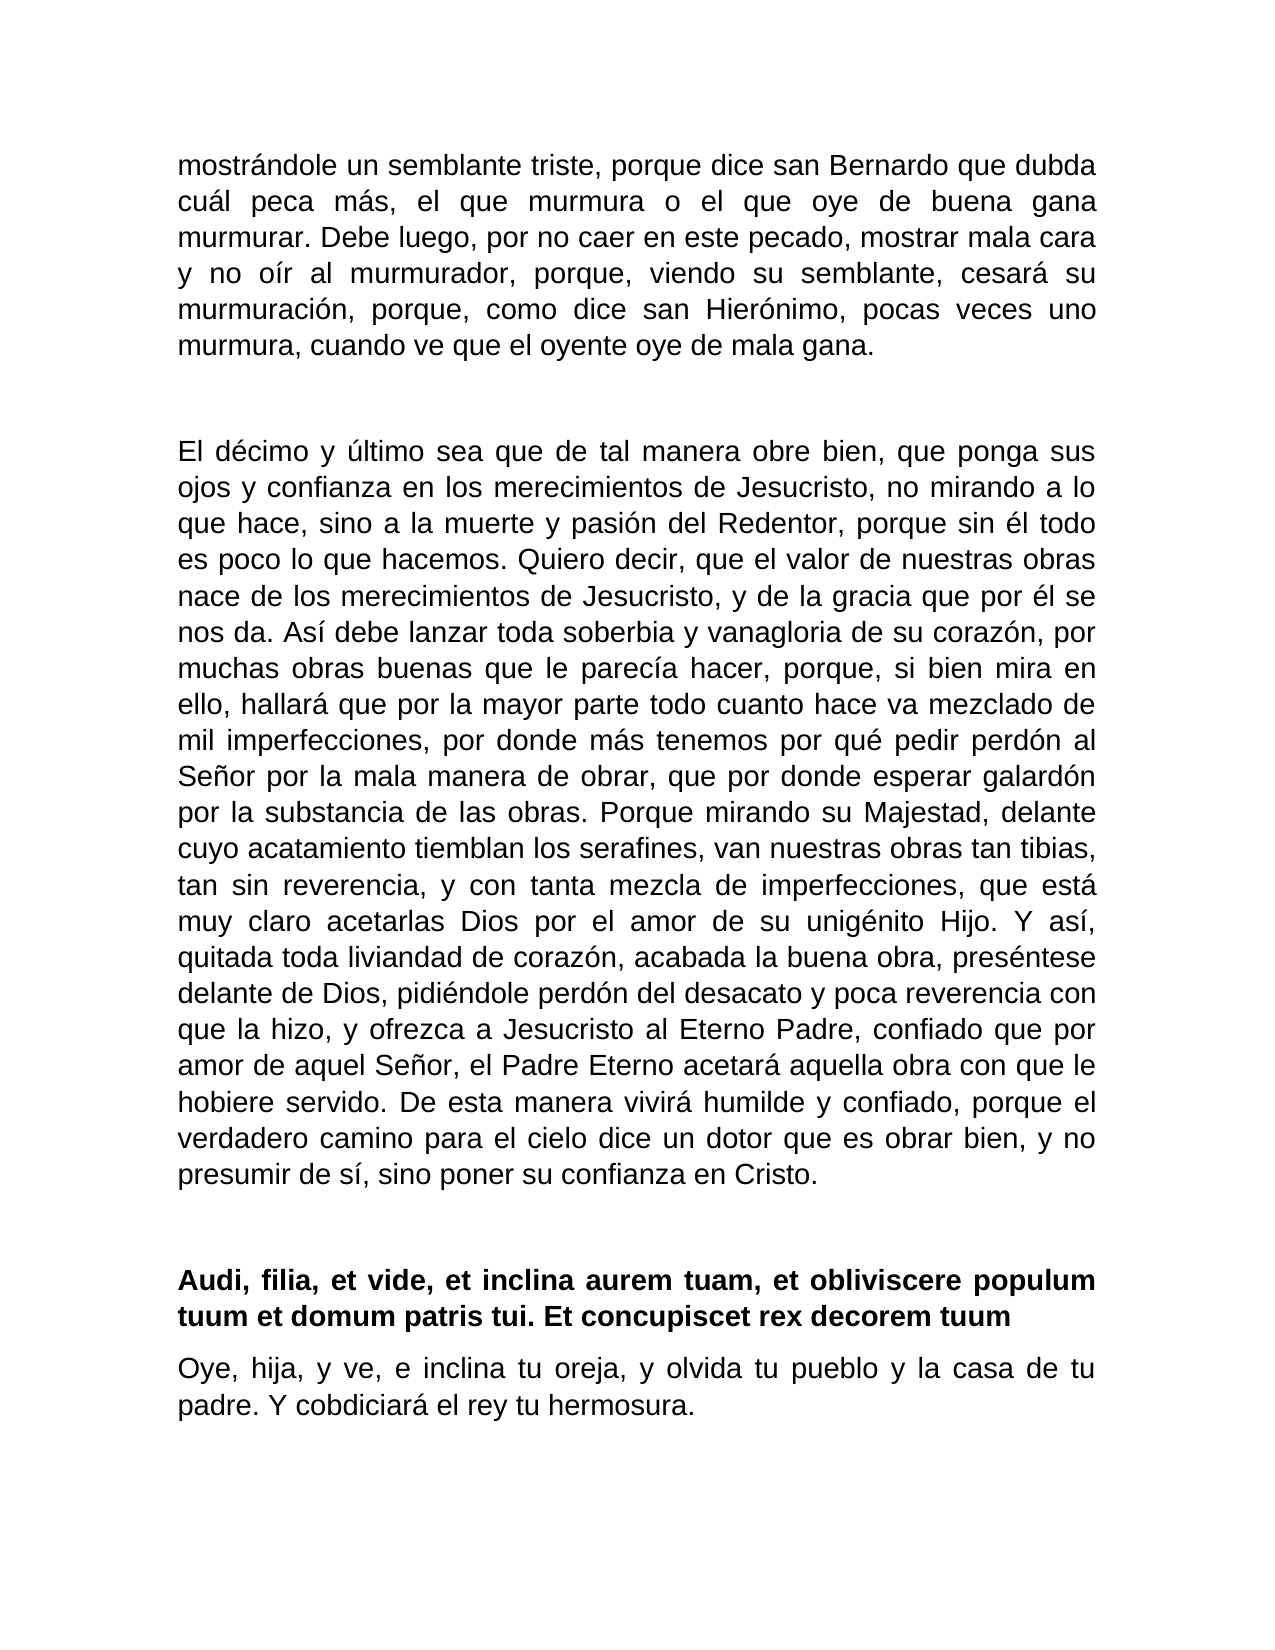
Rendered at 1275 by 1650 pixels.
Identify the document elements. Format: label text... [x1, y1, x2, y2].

text Oye, hija, y ve, e inclina tu oreja, y olvida tu pueblo y la casa de tu padre. Y cobdiciará el rey tu hermosura. [177, 1351, 1098, 1421]
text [177, 148, 1098, 362]
text El décimo y último sea que de tal manera obre bien, que ponga sus ojos y confianza en los merecimientos de Jesucristo, no mirando a lo que hace, sino a la muerte y pasión del Redentor, porque sin él todo es poco lo que hacemos. Quiero decir, que el valor de nuestras obras nace de los merecimientos de Jesucristo, y de la gracia que por él se nos da. Así debe lanzar toda soberbia y vanagloria de su corazón, por muchas obras buenas que le parecía hacer, porque, si bien mira en ello, hallará que por la mayor parte todo cuanto hace va mezclado de mil imperfecciones, por donde más tenemos por qué pedir perdón al Señor por la mala manera de obrar, que por donde esperar galardón por la substancia de las obras. Porque mirando su Majestad, delante cuyo acatamiento tiemblan los serafines, van nuestras obras tan tibias, tan sin reverencia, y con tanta mezcla de imperfecciones, que está muy claro acetarlas Dios por el amor de su unigénito Hijo. Y así, quitada toda liviandad de corazón, acabada la buena obra, preséntese delante de Dios, pidiéndole perdón del desacato y poca reverencia con que la hizo, y ofrezca a Jesucristo al Eterno Padre, confiado que por amor de aquel Señor, el Padre Eterno acetará aquella obra con que le hobiere servido. De esta manera vivirá humilde y confiado, porque el verdadero camino para el cielo dice un dotor que es obrar bien, y no presumir de sí, sino poner su confianza en Cristo. [177, 434, 1098, 1190]
text Audi, filia, et vide, et inclina aurem tuam, et obliviscere populum tuum et domum patris tui. Et concupiscet rex decorem tuum [177, 1262, 1098, 1332]
